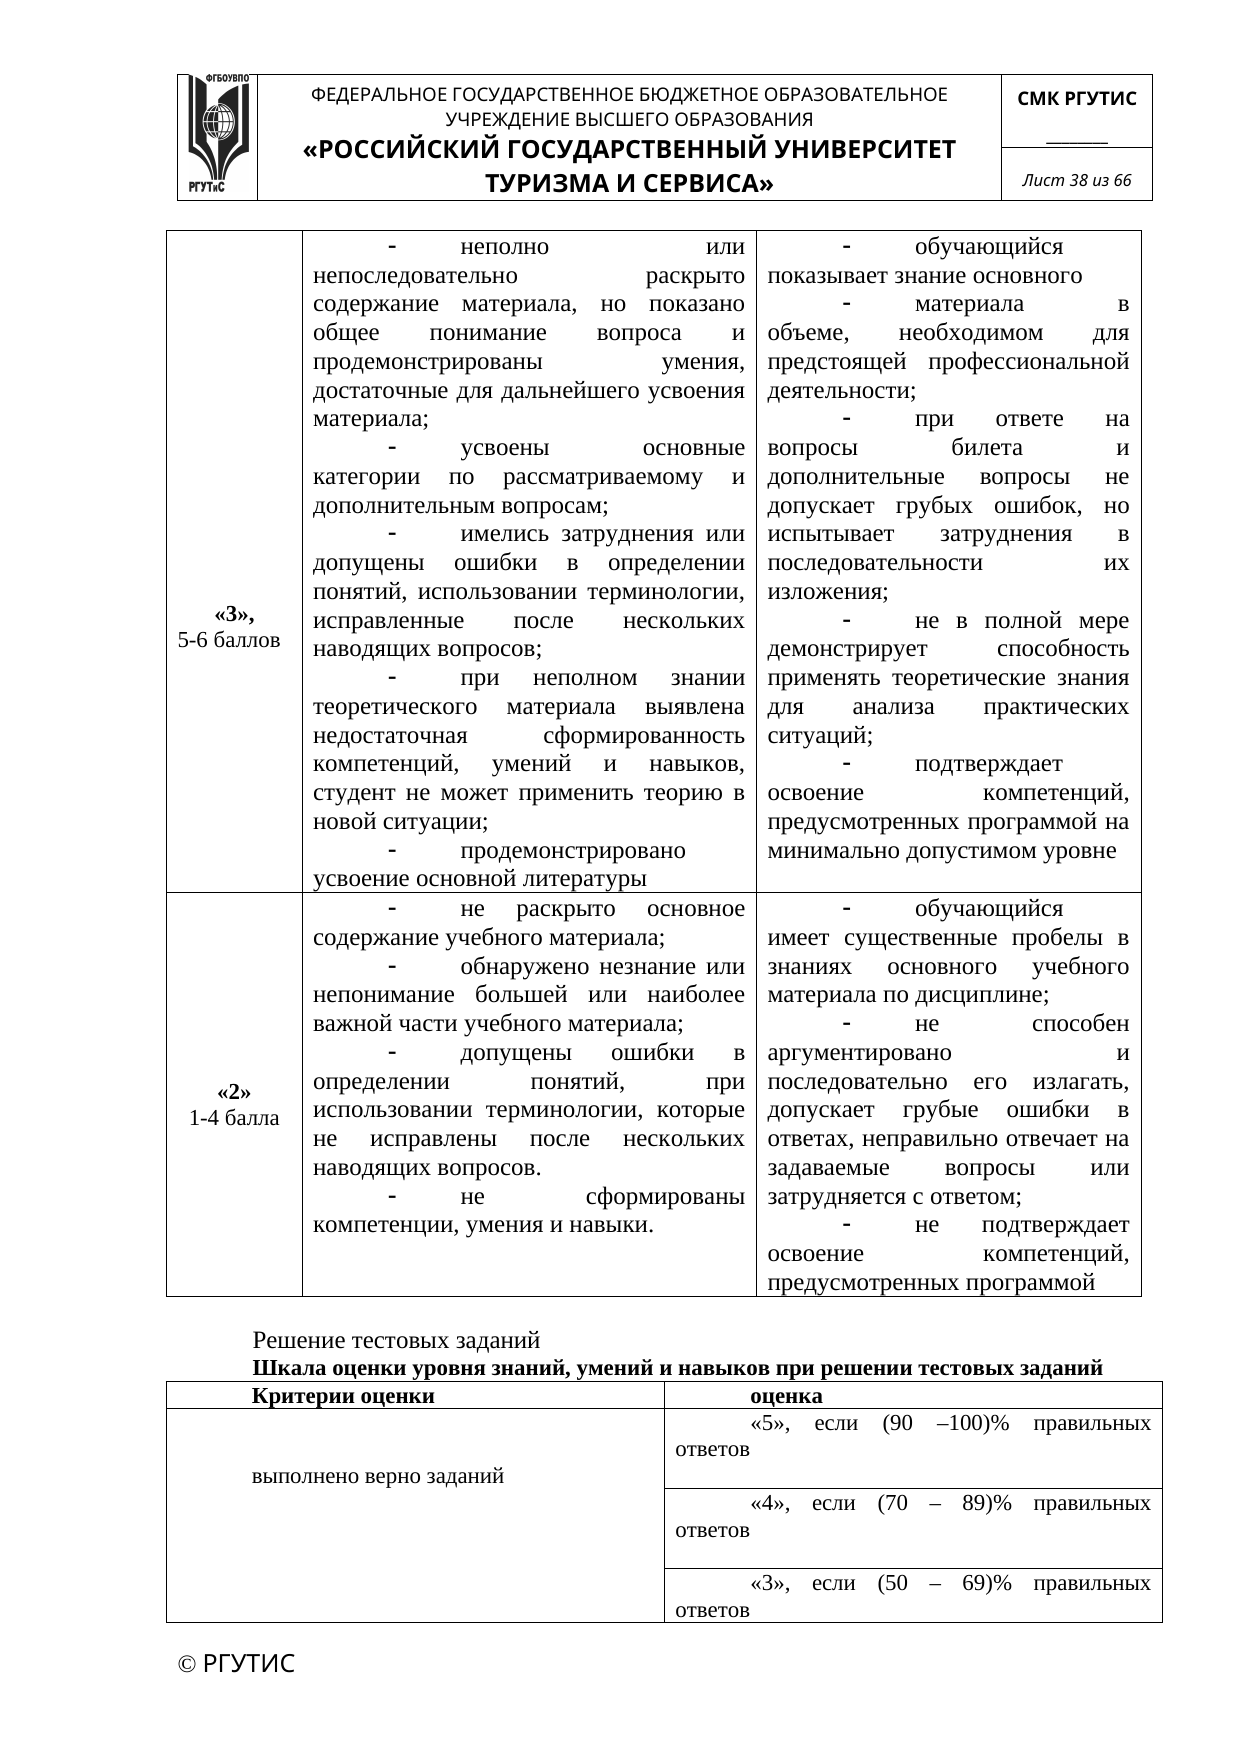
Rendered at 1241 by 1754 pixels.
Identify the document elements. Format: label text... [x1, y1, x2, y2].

table_cell «3», 5-6 баллов [167, 231, 302, 892]
table_cell «4», если (70 – 89)% правильных ответов [665, 1489, 1162, 1568]
text Решение тестовых заданий [177, 1326, 1152, 1354]
table_cell не раскрыто основное содержание учебного материала; обнаружено незнание или непонимание большей или наиболее важной части учебного материала; допущены ошибки в определении понятий, при использовании терминологии, которые не исправлены после нескольких наводящих вопросов. не сформированы компетенции, умения и навыки. [303, 893, 756, 1296]
text Шкала оценки уровня знаний, умений и навыков при решении тестовых заданий [177, 1354, 1152, 1381]
table_cell «2» 1-4 балла [167, 893, 302, 1296]
table_cell «3», если (50 – 69)% правильных ответов [665, 1569, 1162, 1622]
table_cell неполно или непоследовательно раскрыто содержание материала, но показано общее понимание вопроса и продемонстрированы умения, достаточные для дальнейшего усвоения материала; усвоены основные категории по рассматриваемому и дополнительным вопросам; имелись затруднения или допущены ошибки в определении понятий, использовании терминологии, исправленные после нескольких наводящих вопросов; при неполном знании теоретического материала выявлена недостаточная сформированность компетенций, умений и навыков, студент не может применить теорию в новой ситуации; продемонстрировано усвоение основной литературы [303, 231, 756, 892]
table_cell «5», если (90 –100)% правильных ответов [665, 1409, 1162, 1488]
table_cell обучающийся показывает знание основного материала в объеме, необходимом для предстоящей профессиональной деятельности; при ответе на вопросы билета и дополнительные вопросы не допускает грубых ошибок, но испытывает затруднения в последовательности их изложения; не в полной мере демонстрирует способность применять теоретические знания для анализа практических ситуаций; подтверждает освоение компетенций, предусмотренных программой на минимально допустимом уровне [757, 231, 1141, 892]
table_cell обучающийся имеет существенные пробелы в знаниях основного учебного материала по дисциплине; не способен аргументировано и последовательно его излагать, допускает грубые ошибки в ответах, неправильно отвечает на задаваемые вопросы или затрудняется с ответом; не подтверждает освоение компетенций, предусмотренных программой [757, 893, 1141, 1296]
table_header Критерии оценки [167, 1382, 664, 1408]
picture [188, 74, 249, 192]
table_header оценка [665, 1382, 1162, 1408]
table_cell выполнено верно заданий [167, 1409, 664, 1622]
